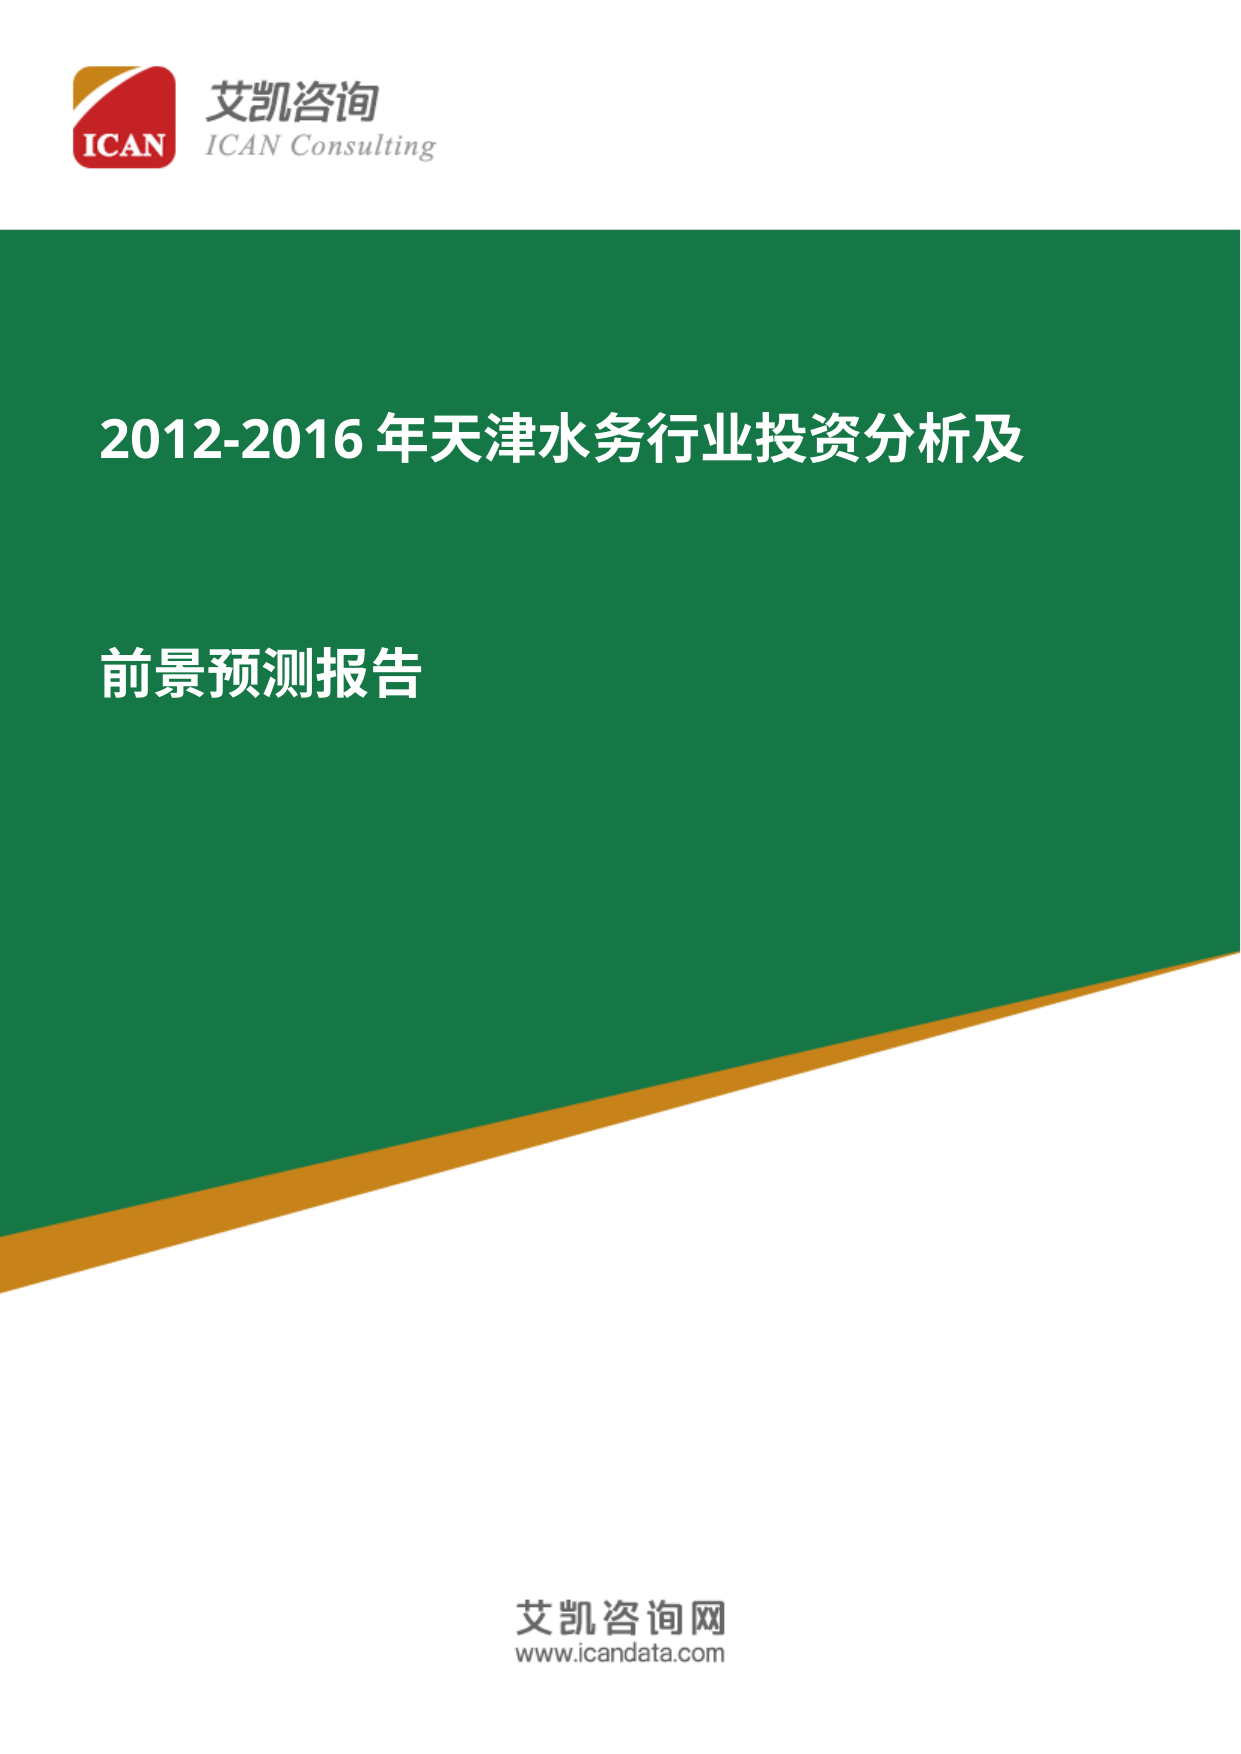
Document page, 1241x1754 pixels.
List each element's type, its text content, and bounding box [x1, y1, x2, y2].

picture [0, 5, 1241, 1754]
subtitle 2012-2016年天津水务行业投资分析及前景预测报告 [99, 386, 1053, 718]
